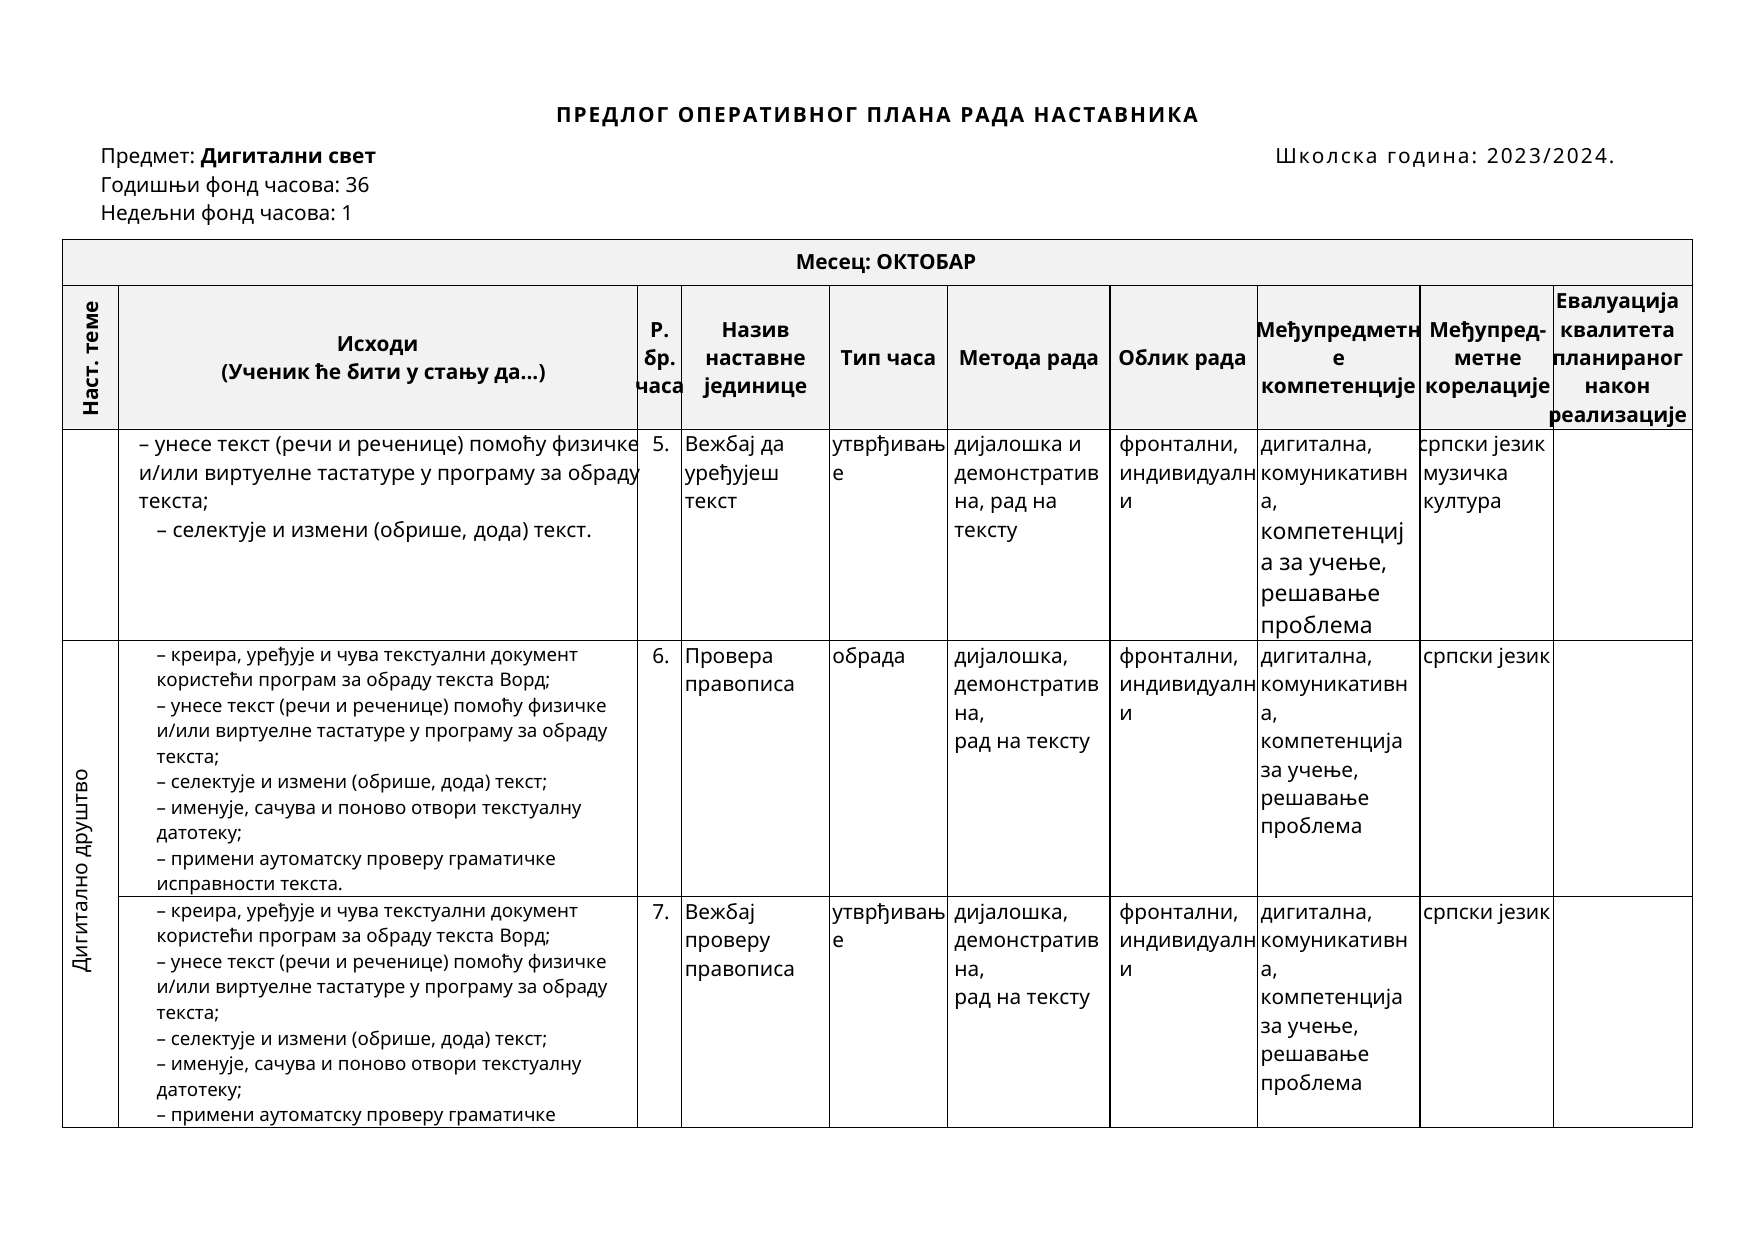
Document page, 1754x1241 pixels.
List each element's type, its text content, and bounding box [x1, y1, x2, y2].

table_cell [1111, 897, 1257, 1127]
table_cell дигитална, комуникативна, компетенција за учење, решавање проблема [1258, 641, 1419, 896]
table_header Месец: ОКТОБАР [63, 240, 1692, 285]
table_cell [682, 897, 829, 1127]
text ПРЕДЛОГ ОПЕРАТИВНОГ ПЛАНА РАДА НАСТАВНИКА [100, 100, 1653, 129]
table_cell [638, 641, 681, 896]
table_cell [1554, 430, 1692, 640]
table_cell Облик рада [1111, 286, 1257, 428]
table_cell [63, 430, 118, 640]
table_cell српски језик музичка култура [1421, 430, 1553, 640]
table_cell обрада [830, 641, 947, 896]
table_cell [1554, 897, 1692, 1127]
table_cell фронтални, индивидуални [1111, 641, 1257, 896]
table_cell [1258, 897, 1419, 1127]
table_cell Назив наставне јединице [682, 286, 829, 428]
table_cell Евалуација квалитета планираног након реализације [1554, 286, 1692, 428]
table_cell дијалошка, демонстративна, рад на тексту [948, 641, 1109, 896]
table_cell – унесе текст (речи и реченице) помоћу физичке и/или виртуелне тастатуре у програму за обраду текста; – селектује и измени (обрише, дода) текст. [119, 430, 637, 640]
text Предмет: Дигитални свет Школска година: 2023/2024. Годишњи фонд часова: 36 [100, 141, 1653, 198]
table_cell дигитална, комуникативна, компетенција за учење, решавање проблема [1258, 430, 1419, 640]
table_cell дијалошка и демонстративна, рад на тексту [948, 430, 1109, 640]
table_cell [638, 897, 681, 1127]
table_cell фронтални, индивидуални [1111, 430, 1257, 640]
table_cell Наст. теме [63, 286, 118, 428]
table_cell Метода рада [948, 286, 1109, 428]
table_cell српски језик [1421, 641, 1553, 896]
table_cell Вежбај да уређујеш текст [682, 430, 829, 640]
table_cell утврђивање [830, 897, 947, 1127]
table_cell српски језик [1421, 897, 1553, 1127]
table_cell Дигитално друштво [63, 641, 118, 1127]
table_cell Р. бр. часа [638, 286, 681, 428]
table_cell утврђивање [830, 430, 947, 640]
table_cell Тип часа [830, 286, 947, 428]
table_cell Провера правописа [682, 641, 829, 896]
table_cell Исходи (Ученик ће бити у стању да...) [119, 286, 637, 428]
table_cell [119, 897, 637, 1127]
table_cell Међупред- метне корелације [1421, 286, 1553, 428]
text Недељни фонд часова: 1 [100, 198, 1653, 227]
table_cell [1554, 641, 1692, 896]
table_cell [948, 897, 1109, 1127]
table_cell Међупредметне компетенције [1258, 286, 1419, 428]
table_cell [638, 430, 681, 640]
